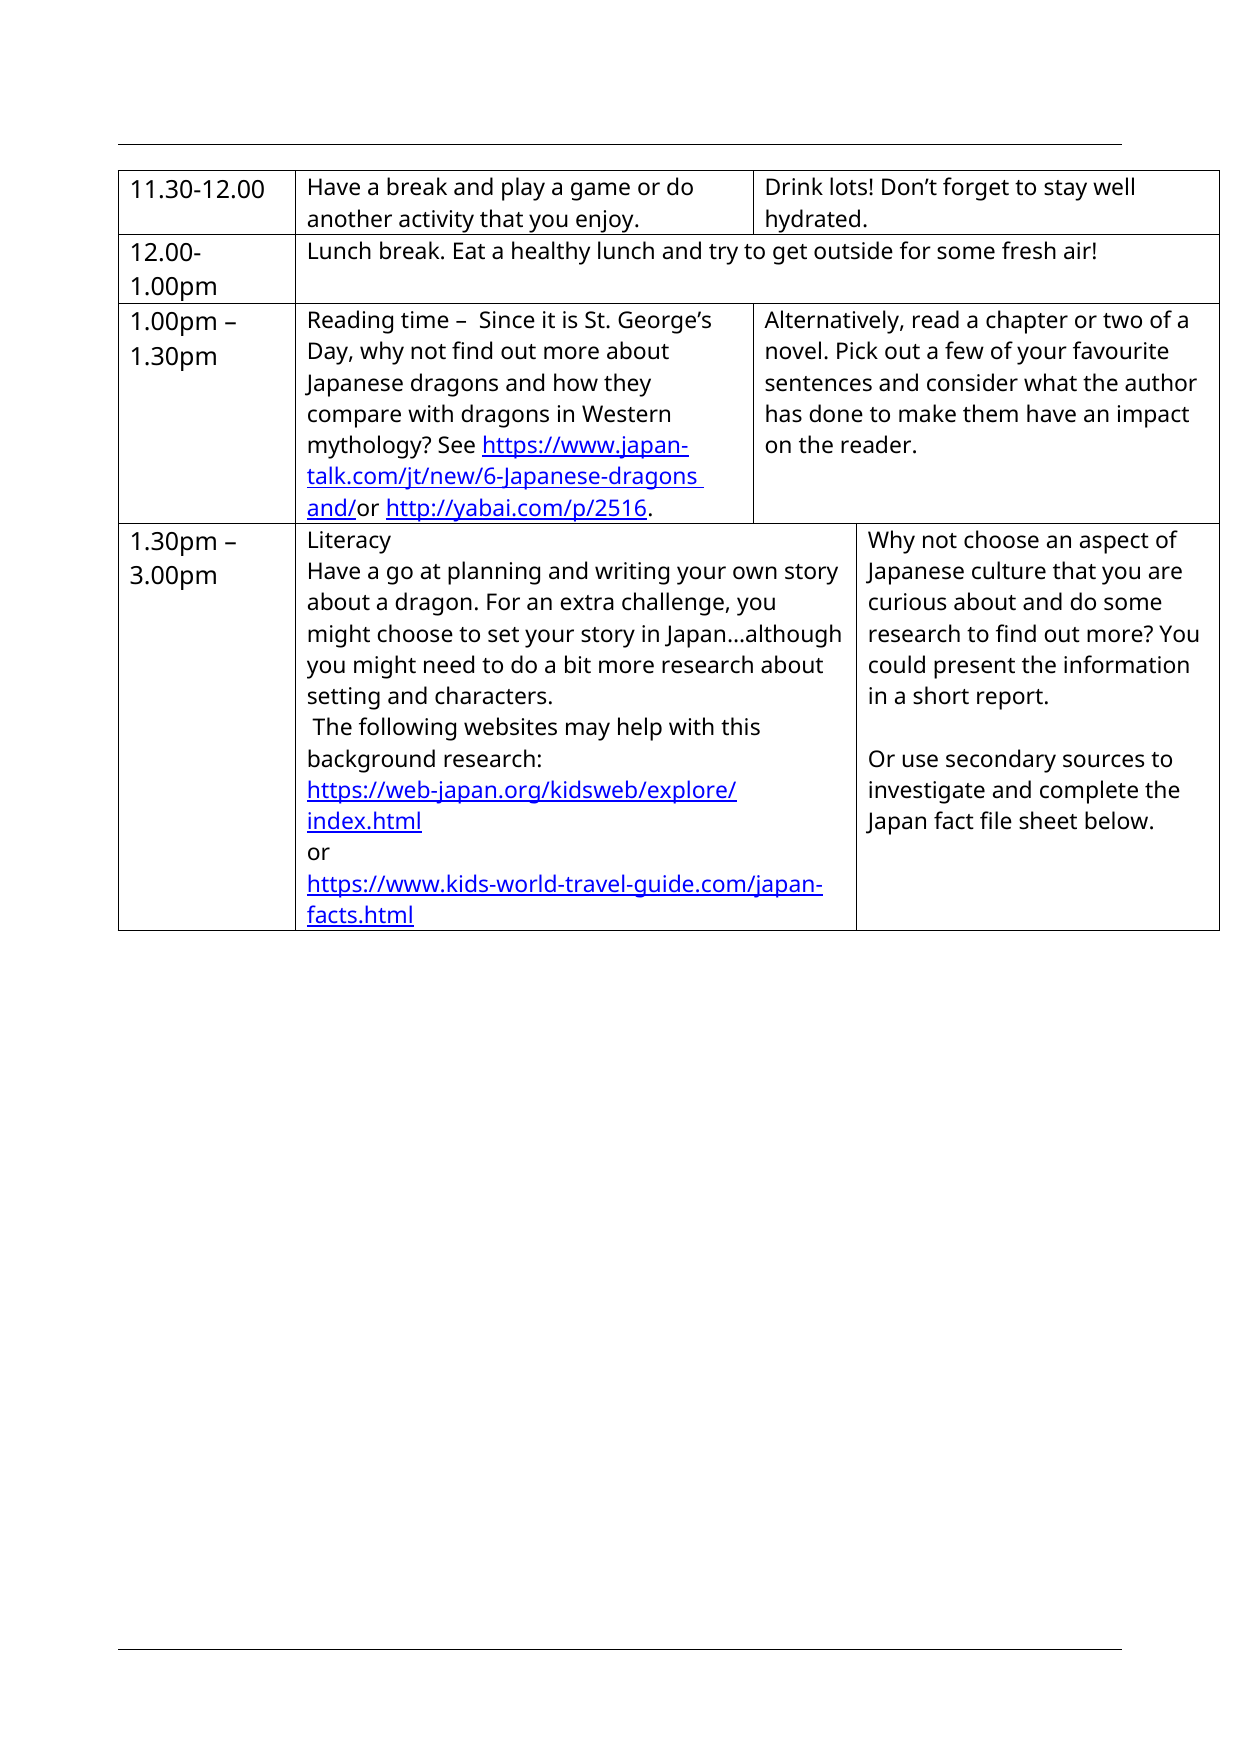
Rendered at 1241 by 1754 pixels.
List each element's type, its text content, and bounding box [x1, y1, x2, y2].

table_cell Why not choose an aspect of Japanese culture that you are curious about and do some research to find out more? You could present the information in a short report. Or use secondary sources to investigate and complete the Japan fact file sheet below. [857, 524, 1219, 930]
table_cell 12.00-1.00pm [119, 235, 295, 303]
table_cell 1.30pm – 3.00pm [119, 524, 295, 930]
table_cell Lunch break. Eat a healthy lunch and try to get outside for some fresh air! [296, 235, 1219, 303]
table_cell Literacy Have a go at planning and writing your own story about a dragon. For an extra challenge, you might choose to set your story in Japan…although you might need to do a bit more research about setting and characters. The following websites may help with this background research: https://web-japan.org/kidsweb/explore/index.html or https://www.kids-world-travel-guide.com/japan-facts.html [296, 524, 856, 930]
table_cell Reading time – Since it is St. George’s Day, why not find out more about Japanese dragons and how they compare with dragons in Western mythology? See https://www.japan-talk.com/jt/new/6-Japanese-dragons and/or http://yabai.com/p/2516. [296, 304, 753, 523]
table_cell 11.30-12.00 [119, 171, 295, 234]
table_cell Drink lots! Don’t forget to stay well hydrated. [754, 171, 1219, 234]
table_cell Alternatively, read a chapter or two of a novel. Pick out a few of your favourite sentences and consider what the author has done to make them have an impact on the reader. [754, 304, 1219, 523]
table_cell Have a break and play a game or do another activity that you enjoy. [296, 171, 753, 234]
table_cell 1.00pm – 1.30pm [119, 304, 295, 523]
